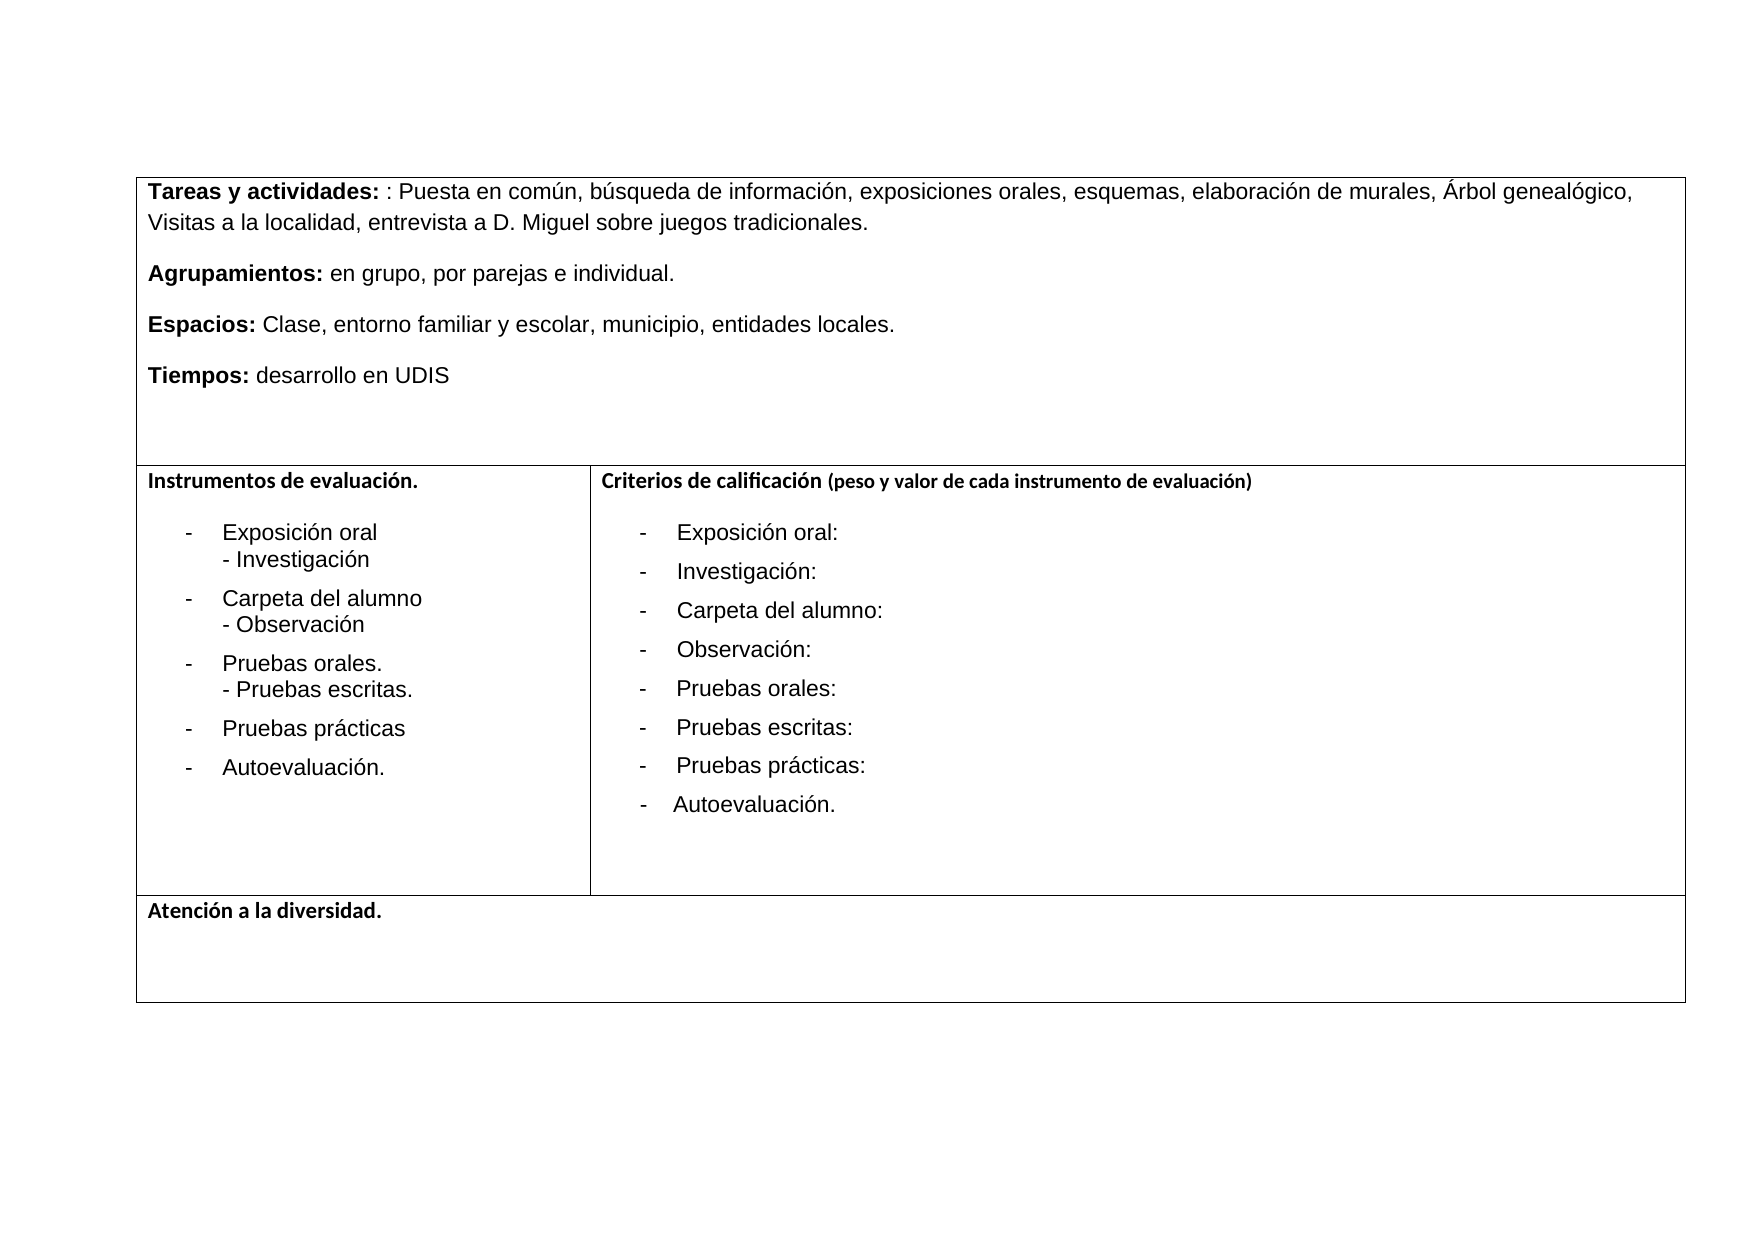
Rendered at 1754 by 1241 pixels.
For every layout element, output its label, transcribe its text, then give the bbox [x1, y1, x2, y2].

table_cell Atención a la diversidad. [137, 896, 1685, 1002]
table_cell Instrumentos de evaluación. Exposición oral - Investigación Carpeta del alumno - Observación Pruebas orales. - Pruebas escritas. Pruebas prácticas Autoevaluación. [137, 466, 590, 895]
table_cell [137, 178, 1685, 465]
table_cell Criterios de calificación (peso y valor de cada instrumento de evaluación) Exposición oral: Investigación: Carpeta del alumno: Observación: Pruebas orales: Pruebas escritas: Pruebas prácticas: - Autoevaluación. [591, 466, 1685, 895]
